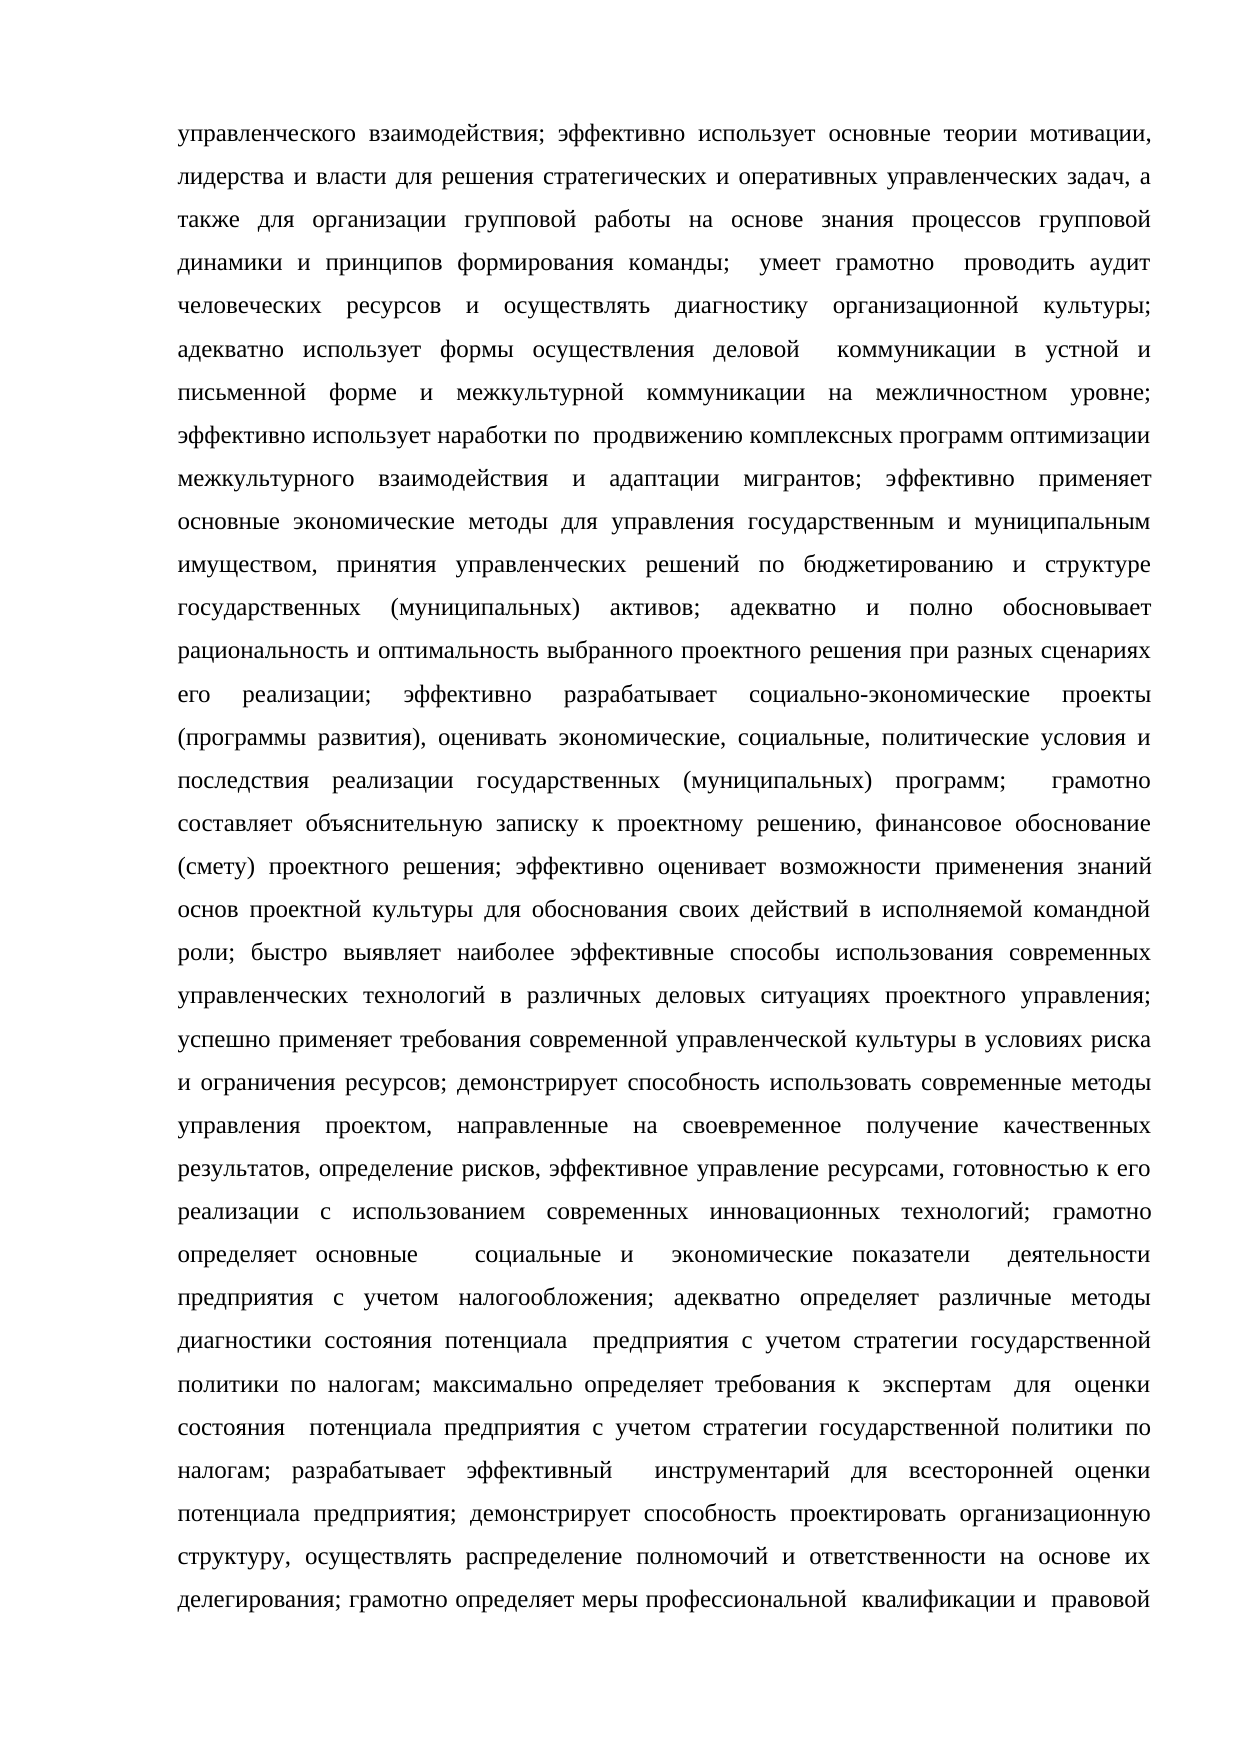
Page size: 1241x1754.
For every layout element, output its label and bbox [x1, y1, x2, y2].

text [177, 118, 1152, 1613]
